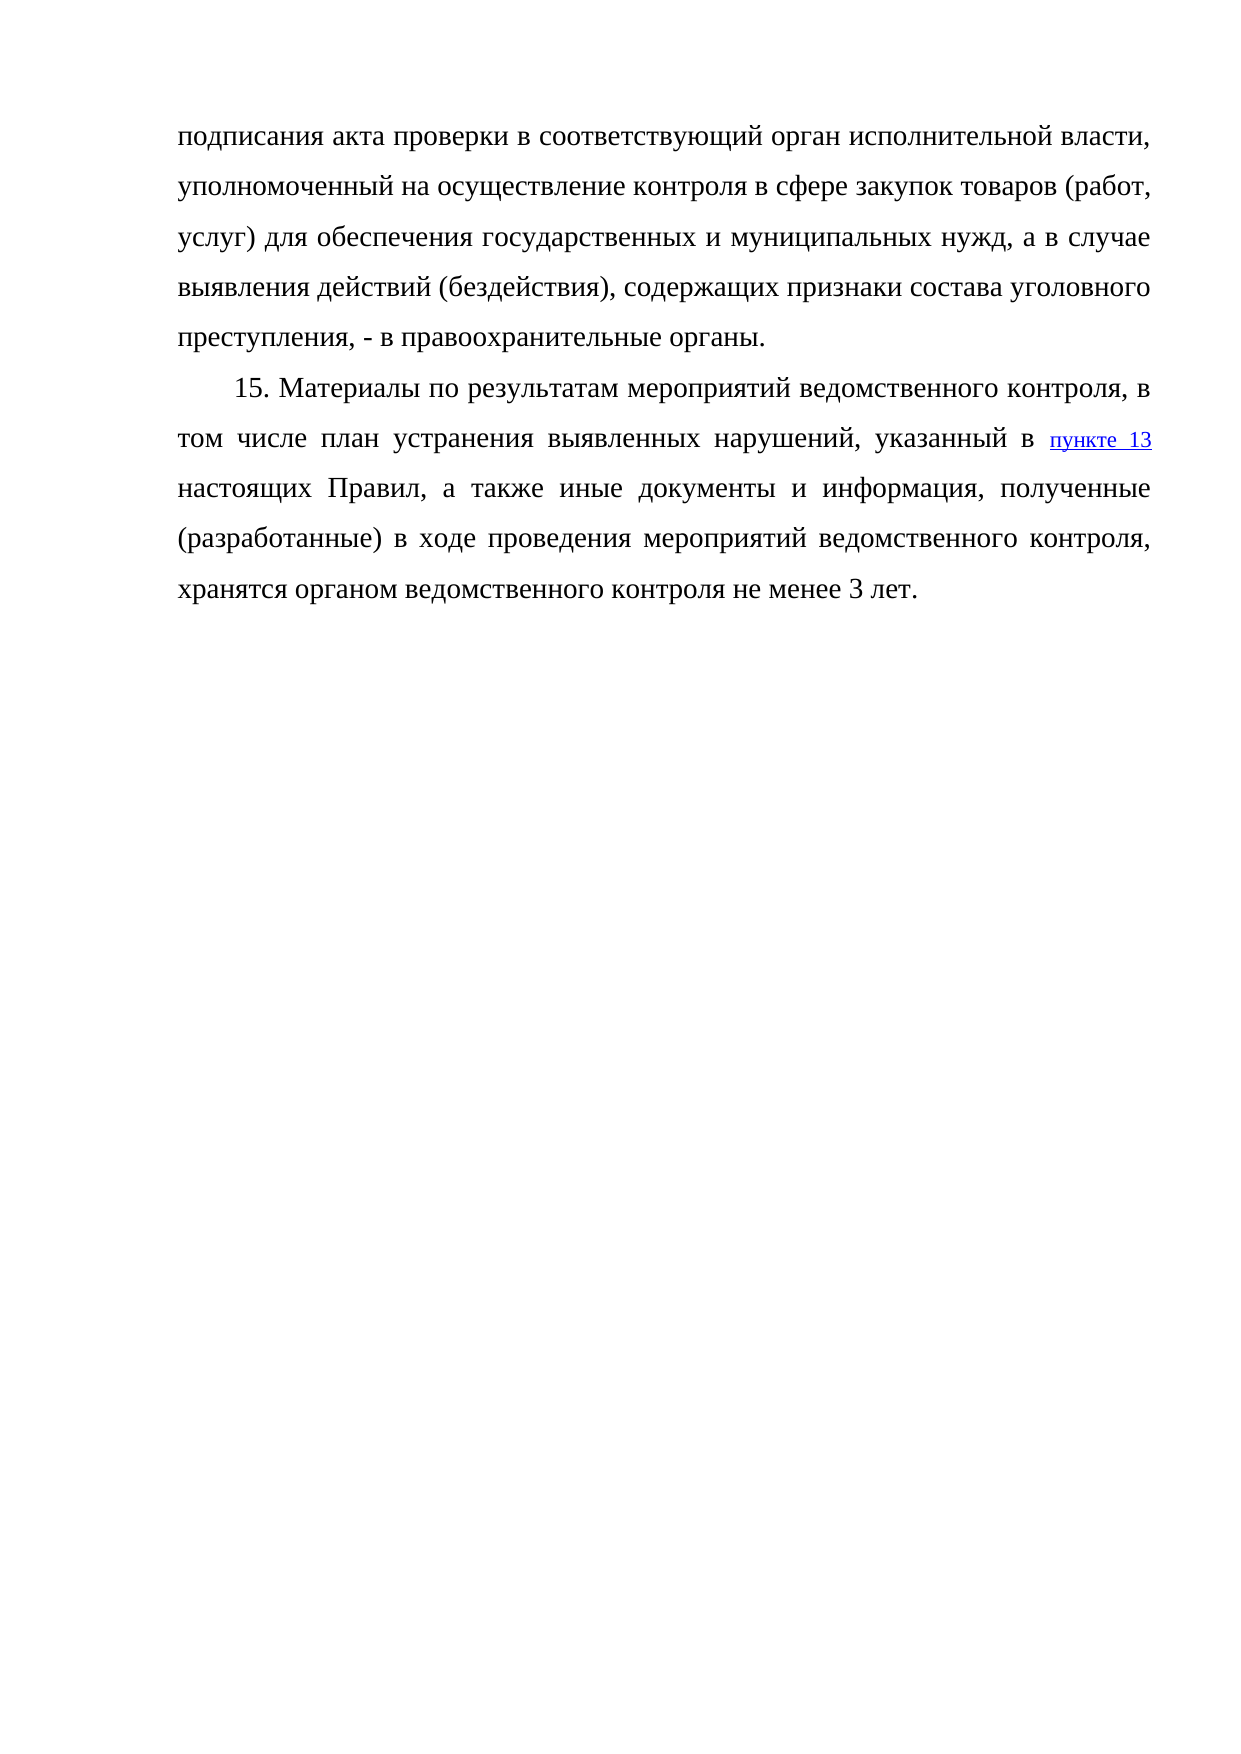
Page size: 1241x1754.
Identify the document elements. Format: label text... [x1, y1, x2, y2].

text 15. Материалы по результатам мероприятий ведомственного контроля, в том числе план устранения выявленных нарушений, указанный в пункте 13 настоящих Правил, а также иные документы и информация, полученные (разработанные) в ходе проведения мероприятий ведомственного контроля, хранятся органом ведомственного контроля не менее 3 лет. [177, 370, 1152, 604]
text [177, 118, 1152, 353]
